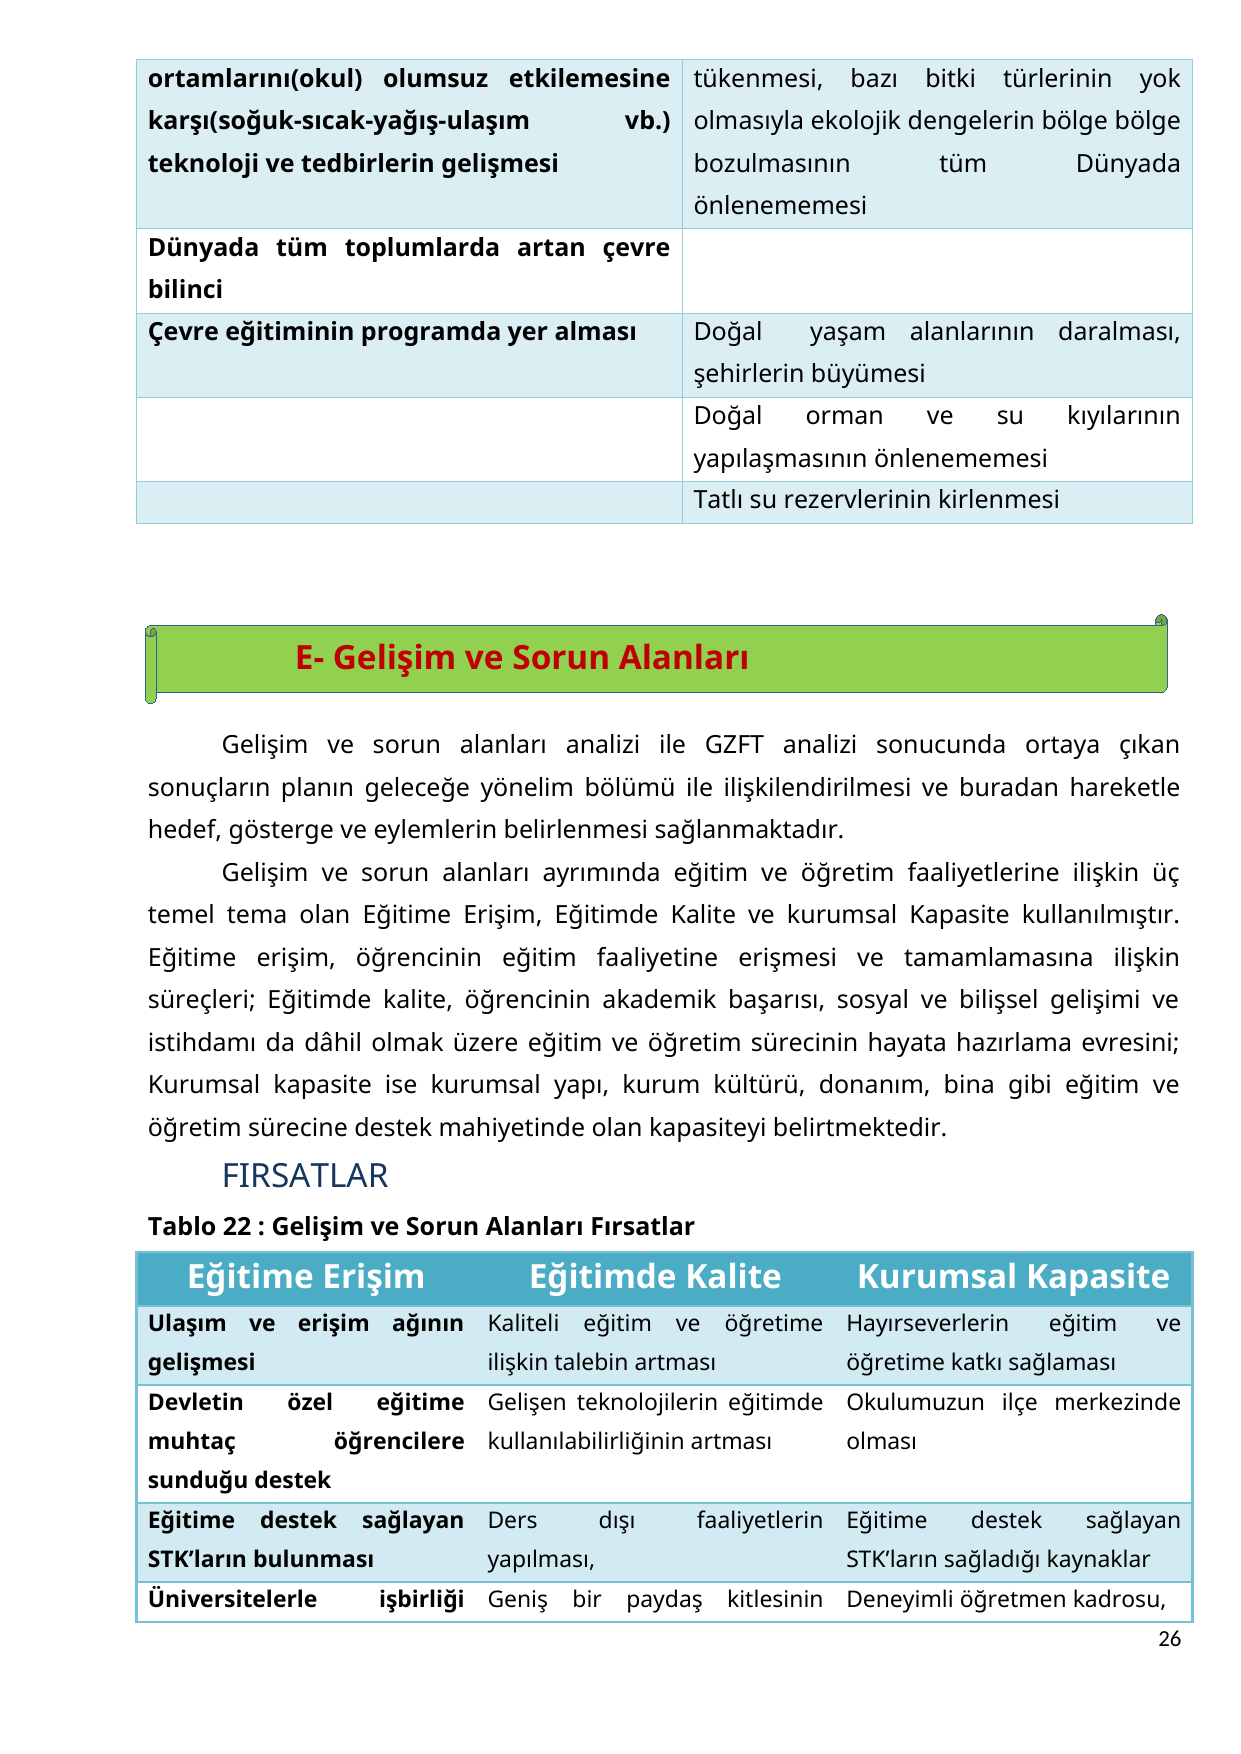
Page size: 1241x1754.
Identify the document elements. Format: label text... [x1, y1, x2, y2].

table_header Eğitime Erişim [138, 1253, 476, 1305]
table_cell Çevre eğitiminin programda yer alması [137, 314, 682, 397]
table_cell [835, 1583, 1191, 1621]
table_header Kurumsal Kapasite [835, 1253, 1191, 1305]
table_cell [137, 482, 682, 523]
table_cell Dünyada tüm toplumlarda artan çevre bilinci [137, 229, 682, 312]
table_cell Okulumuzun ilçe merkezinde olması [835, 1386, 1191, 1502]
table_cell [138, 1583, 476, 1621]
table_cell Ders dışı faaliyetlerin yapılması, [476, 1504, 835, 1581]
text Gelişim ve sorun alanları analizi ile GZFT analizi sonucunda ortaya çıkan sonuçların planın geleceğe yönelim bölümü ile ilişkilendirilmesi ve buradan hareketle hedef, gösterge ve eylemlerin belirlenmesi sağlanmaktadır. [148, 727, 1181, 846]
table_cell Tatlı su rezervlerinin kirlenmesi [683, 482, 1192, 523]
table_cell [683, 60, 1192, 228]
table_cell [137, 398, 682, 481]
text Gelişim ve sorun alanları ayrımında eğitim ve öğretim faaliyetlerine ilişkin üç temel tema olan Eğitime Erişim, Eğitimde Kalite ve kurumsal Kapasite kullanılmıştır. Eğitime erişim, öğrencinin eğitim faaliyetine erişmesi ve tamamlamasına ilişkin süreçleri; Eğitimde kalite, öğrencinin akademik başarısı, sosyal ve bilişsel gelişimi ve istihdamı da dâhil olmak üzere eğitim ve öğretim sürecinin hayata hazırlama evresini; Kurumsal kapasite ise kurumsal yapı, kurum kültürü, donanım, bina gibi eğitim ve öğretim sürecine destek mahiyetinde olan kapasiteyi belirtmektedir. [148, 854, 1181, 1143]
table_cell Doğal yaşam alanlarının daralması, şehirlerin büyümesi [683, 314, 1192, 397]
table_cell Hayırseverlerin eğitim ve öğretime katkı sağlaması [835, 1307, 1191, 1384]
table_header Eğitimde Kalite [476, 1253, 835, 1305]
table_cell Eğitime destek sağlayan STK’ların sağladığı kaynaklar [835, 1504, 1191, 1581]
table_cell Devletin özel eğitime muhtaç öğrencilere sunduğu destek [138, 1386, 476, 1502]
text FIRSATLAR [148, 1152, 1181, 1197]
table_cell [137, 60, 682, 228]
text E- Gelişim ve Sorun Alanları [148, 633, 1181, 679]
table_cell Doğal orman ve su kıyılarının yapılaşmasının önlenememesi [683, 398, 1192, 481]
table_cell [683, 229, 1192, 312]
table_cell Eğitime destek sağlayan STK’ların bulunması [138, 1504, 476, 1581]
text Tablo 22 : Gelişim ve Sorun Alanları Fırsatlar [148, 1208, 1181, 1242]
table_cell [476, 1583, 835, 1621]
table_cell Kaliteli eğitim ve öğretime ilişkin talebin artması [476, 1307, 835, 1384]
table_cell Gelişen teknolojilerin eğitimde kullanılabilirliğinin artması [476, 1386, 835, 1502]
table_cell Ulaşım ve erişim ağının gelişmesi [138, 1307, 476, 1384]
